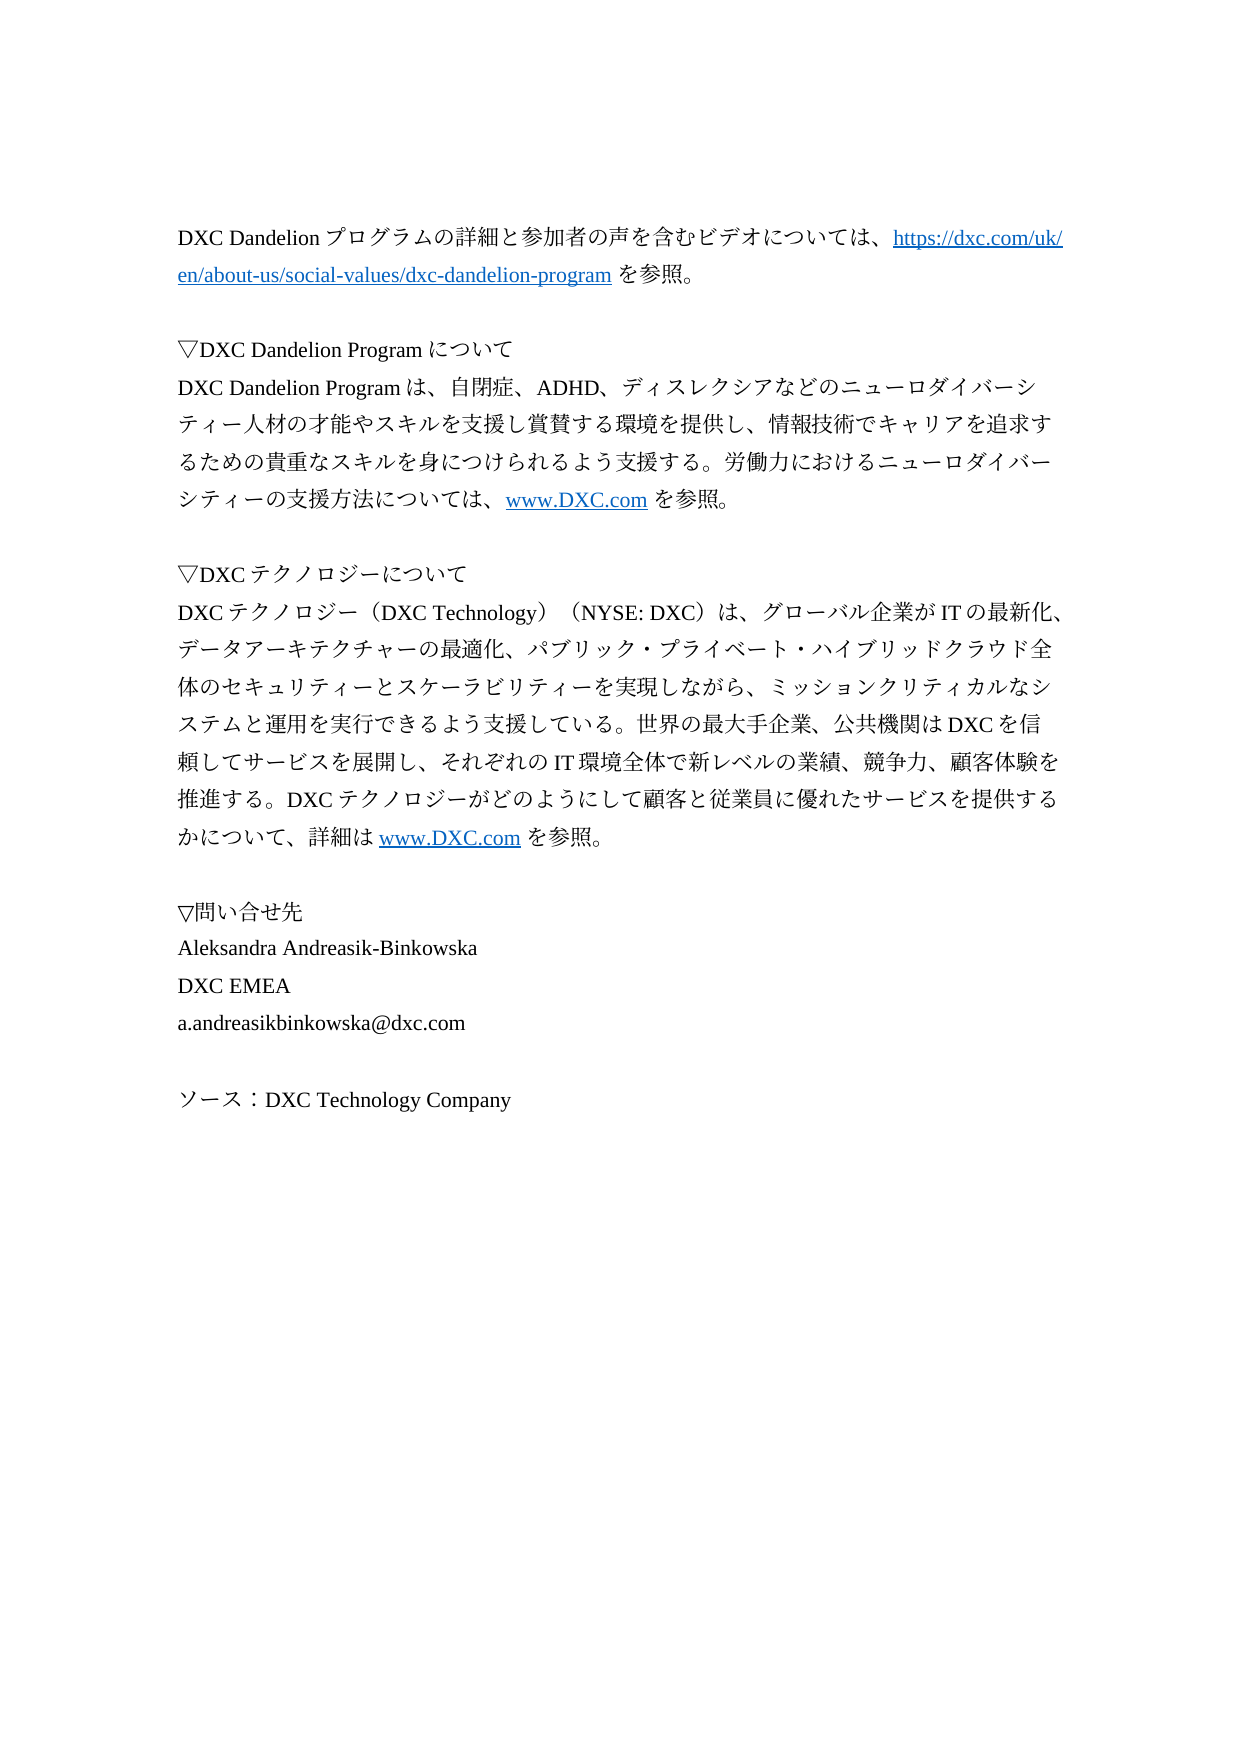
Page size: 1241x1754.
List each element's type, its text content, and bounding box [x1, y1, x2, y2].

text DXCテクノロジー（DXC Technology）（NYSE: DXC）は、グローバル企業がITの最新化、データアーキテクチャーの最適化、パブリック・プライベート・ハイブリッドクラウド全体のセキュリティーとスケーラビリティーを実現しながら、ミッションクリティカルなシステムと運用を実行できるよう支援している。世界の最大手企業、公共機関はDXCを信頼してサービスを展開し、それぞれのIT環境全体で新レベルの業績、競争力、顧客体験を推進する。DXCテクノロジーがどのようにして顧客と従業員に優れたサービスを提供するかについて、詳細はwww.DXC.com を参照。 [177, 592, 1063, 854]
text ▽DXCテクノロジーについて [177, 554, 1063, 592]
text DXC EMEA [177, 967, 1063, 1004]
text DXC Dandelionプログラムの詳細と参加者の声を含むビデオについては、https://dxc.com/uk/en/about-us/social-values/dxc-dandelion-program を参照。 [177, 217, 1063, 292]
text DXC Dandelion Programは、自閉症、ADHD、ディスレクシアなどのニューロダイバーシティー人材の才能やスキルを支援し賞賛する環境を提供し、情報技術でキャリアを追求するための貴重なスキルを身につけられるよう支援する。労働力におけるニューロダイバーシティーの支援方法については、www.DXC.com を参照。 [177, 367, 1063, 517]
text ▽問い合せ先 [177, 892, 1063, 929]
text ▽DXC Dandelion Programについて [177, 329, 1063, 367]
text Aleksandra Andreasik-Binkowska [177, 929, 1063, 967]
text a.andreasikbinkowska@dxc.com [177, 1004, 1063, 1042]
text ソース：DXC Technology Company [177, 1079, 1063, 1117]
